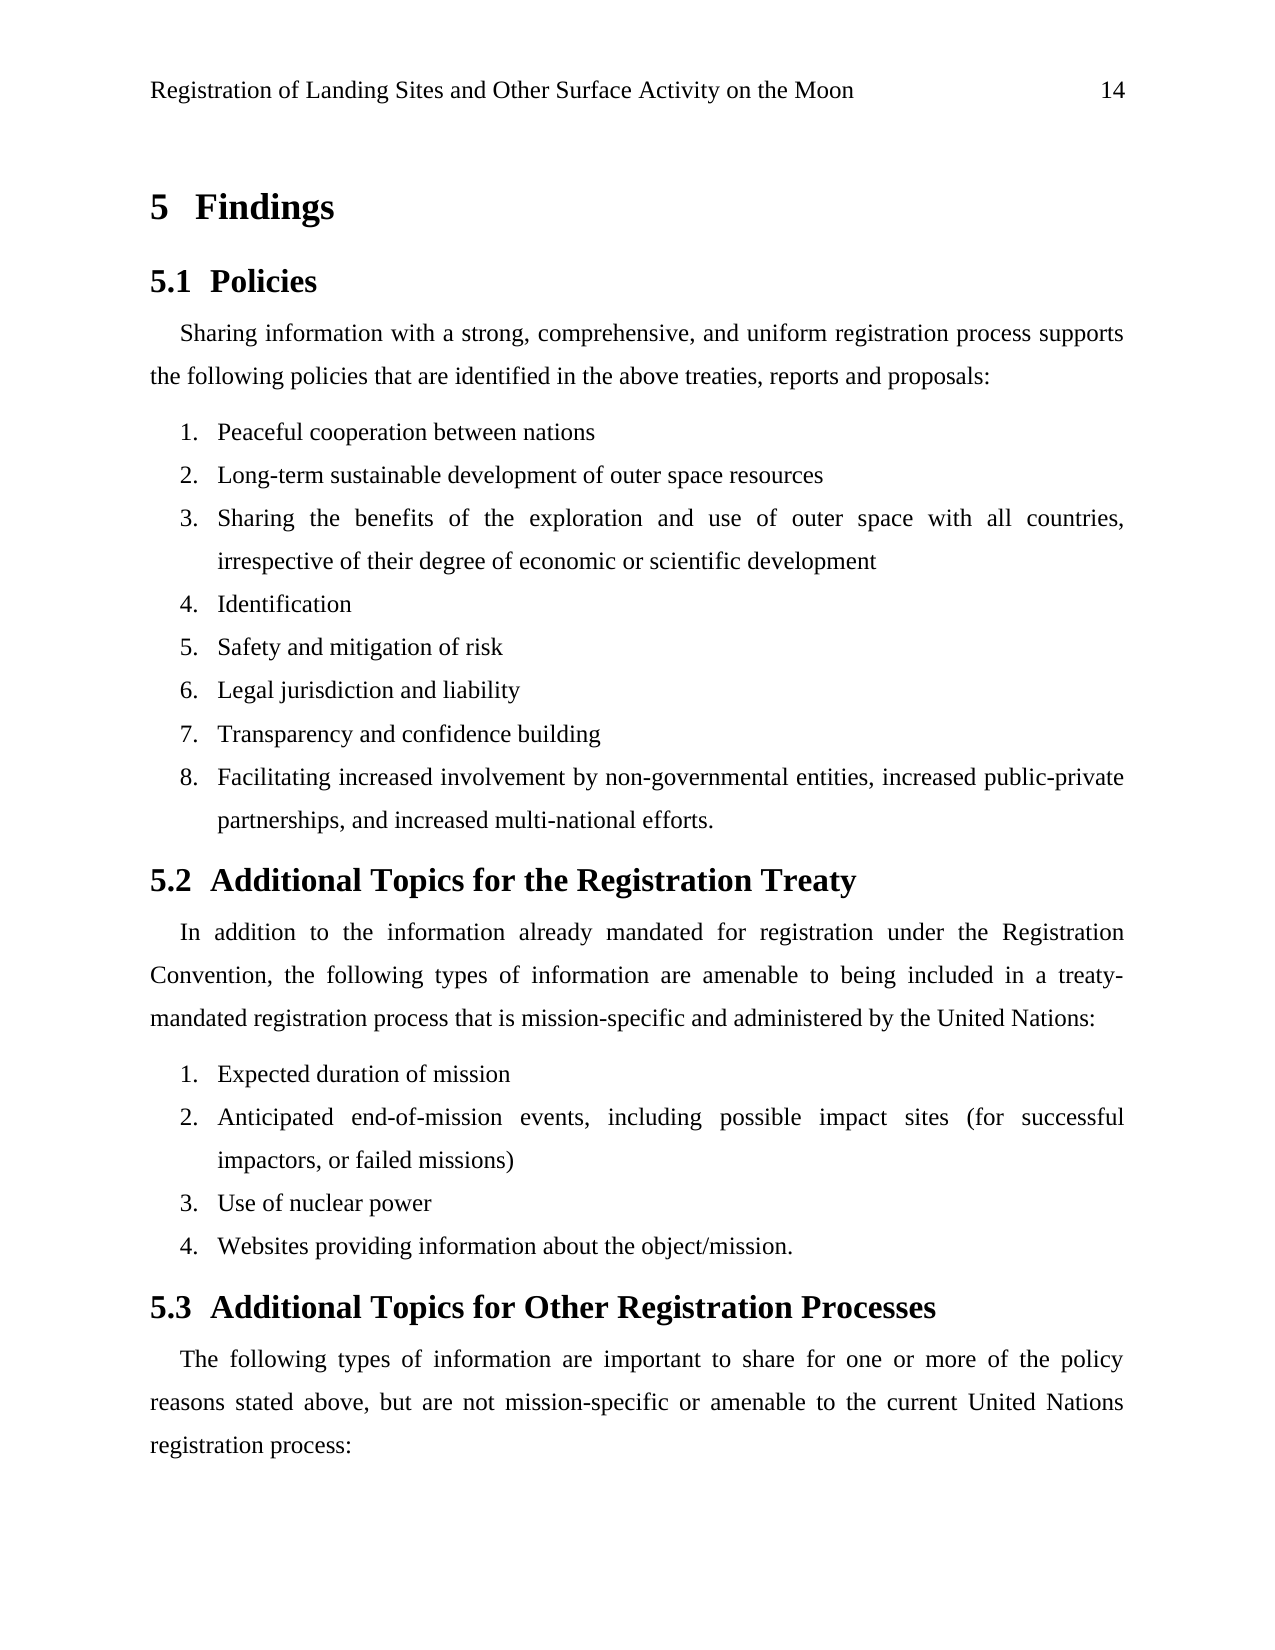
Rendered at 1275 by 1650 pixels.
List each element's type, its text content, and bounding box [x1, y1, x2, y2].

list Long-term sustainable development of outer space resources [179, 460, 1125, 489]
text Sharing information with a strong, comprehensive, and uniform registration process supports the following policies that are identified in the above treaties, reports and proposals: [150, 318, 1125, 390]
list Identification [179, 589, 1125, 618]
text In addition to the information already mandated for registration under the Registration Convention, the following types of information are amenable to being included in a treaty-mandated registration process that is mission-specific and administered by the United Nations: [150, 917, 1125, 1032]
list Anticipated end-of-mission events, including possible impact sites (for successful impactors, or failed missions) [179, 1102, 1125, 1174]
subtitle Additional Topics for Other Registration Processes [150, 1287, 1125, 1325]
list Legal jurisdiction and liability [179, 676, 1125, 704]
subtitle Policies [150, 261, 1125, 300]
list Use of nuclear power [179, 1188, 1125, 1217]
text The following types of information are important to share for one or more of the policy reasons stated above, but are not mission-specific or amenable to the current United Nations registration process: [150, 1344, 1125, 1459]
list Websites providing information about the object/mission. [179, 1231, 1125, 1260]
list Expected duration of mission [179, 1059, 1125, 1088]
list Facilitating increased involvement by non-governmental entities, increased public-private partnerships, and increased multi-national efforts. [179, 762, 1125, 834]
list Safety and mitigation of risk [179, 632, 1125, 661]
list Peaceful cooperation between nations [179, 417, 1125, 446]
list Sharing the benefits of the exploration and use of outer space with all countries, irrespective of their degree of economic or scientific development [179, 503, 1125, 575]
subtitle Additional Topics for the Registration Treaty [150, 861, 1125, 899]
subtitle Findings [150, 184, 1125, 227]
list Transparency and confidence building [179, 719, 1125, 747]
